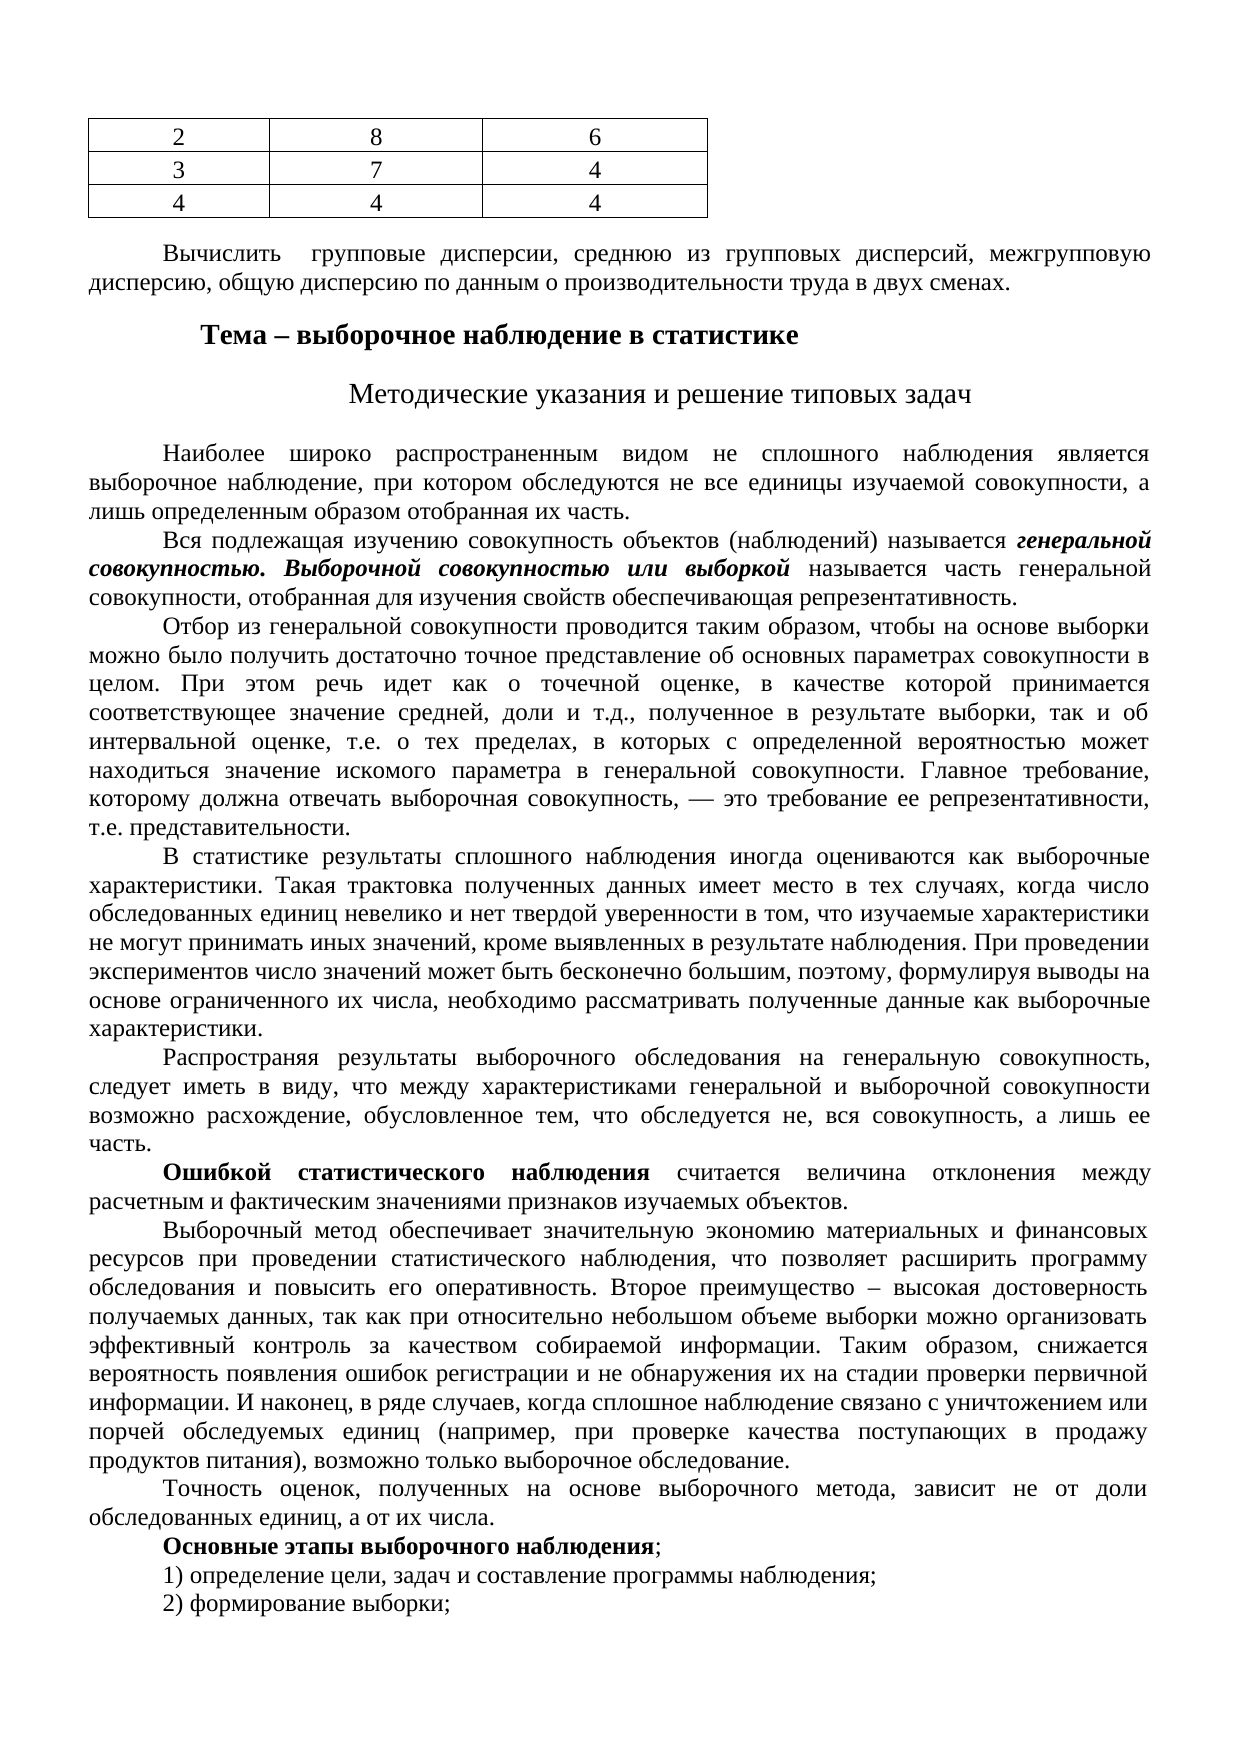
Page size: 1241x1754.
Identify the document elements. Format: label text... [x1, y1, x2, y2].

text Точность оценок, полученных на основе выборочного метода, зависит не от доли обследованных единиц, а от их числа. [89, 1473, 1149, 1531]
table_cell 4 [89, 185, 269, 217]
text Вся подлежащая изучению совокупность объектов (наблюдений) называется генеральной совокупностью. Выборочной совокупностью или выборкой называется часть генеральной совокупности, отобранная для изучения свойств обеспечивающая репрезентативность. [89, 525, 1152, 611]
table_cell 6 [483, 119, 707, 151]
list Тема – выборочное наблюдение в статистике [200, 317, 1152, 350]
text 2) формирование выборки; [89, 1588, 1152, 1617]
text Наиболее широко распространенным видом не сплошного наблюдения является выборочное наблюдение, при котором обследуются не все единицы изучаемой совокупности, а лишь определенным образом отобранная их часть. [89, 438, 1150, 525]
table_cell 4 [483, 152, 707, 184]
text Методические указания и решение типовых задач [89, 376, 1150, 410]
table_cell 2 [89, 119, 269, 151]
table_cell 4 [270, 185, 482, 217]
text Ошибкой статистического наблюдения считается величина отклонения между расчетным и фактическим значениями признаков изучаемых объектов. [89, 1157, 1152, 1215]
text 1) определение цели, задач и составление программы наблюдения; [89, 1560, 1152, 1588]
text Основные этапы выборочного наблюдения; [89, 1531, 1152, 1560]
text Отбор из генеральной совокупности проводится таким образом, чтобы на основе выборки можно было получить достаточно точное представление об основных параметрах совокупности в целом. При этом речь идет как о точечной оценке, в качестве которой принимается соответствующее значение средней, доли и т.д., полученное в результате выборки, так и об интервальной оценке, т.е. о тех пределах, в которых с определенной вероятностью может находиться значение искомого параметра в генеральной совокупности. Главное требование, которому должна отвечать выборочная совокупность, — это требование ее репрезентативности, т.е. представительности. [89, 611, 1150, 841]
table_cell 8 [270, 119, 482, 151]
table_cell 3 [89, 152, 269, 184]
table_cell 7 [270, 152, 482, 184]
text Распространяя результаты выборочного обследования на генеральную совокупность, следует иметь в виду, что между характеристиками генеральной и выборочной совокупности возможно расхождение, обусловленное тем, что обследуется не, вся совокупность, а лишь ее часть. [89, 1042, 1152, 1157]
text Выборочный метод обеспечивает значительную экономию материальных и финансовых ресурсов при проведении статистического наблюдения, что позволяет расширить программу обследования и повысить его оперативность. Второе преимущество – высокая достоверность получаемых данных, так как при относительно небольшом объеме выборки можно организовать эффективный контроль за качеством собираемой информации. Таким образом, снижается вероятность появления ошибок регистрации и не обнаружения их на стадии проверки первичной информации. И наконец, в ряде случаев, когда сплошное наблюдение связано с уничтожением или порчей обследуемых единиц (например, при проверке качества поступающих в продажу продуктов питания), возможно только выборочное обследование. [89, 1215, 1149, 1473]
text В статистике результаты сплошного наблюдения иногда оцениваются как выборочные характеристики. Такая трактовка полученных данных имеет место в тех случаях, когда число обследованных единиц невелико и нет твердой уверенности в том, что изучаемые характеристики не могут принимать иных значений, кроме выявленных в результате наблюдения. При проведении экспериментов число значений может быть бесконечно большим, поэтому, формулируя выводы на основе ограниченного их числа, необходимо рассматривать полученные данные как выборочные характеристики. [89, 841, 1151, 1042]
table_cell 4 [483, 185, 707, 217]
text Вычислить групповые дисперсии, среднюю из групповых дисперсий, межгрупповую дисперсию, общую дисперсию по данным о производительности труда в двух сменах. [89, 238, 1152, 296]
